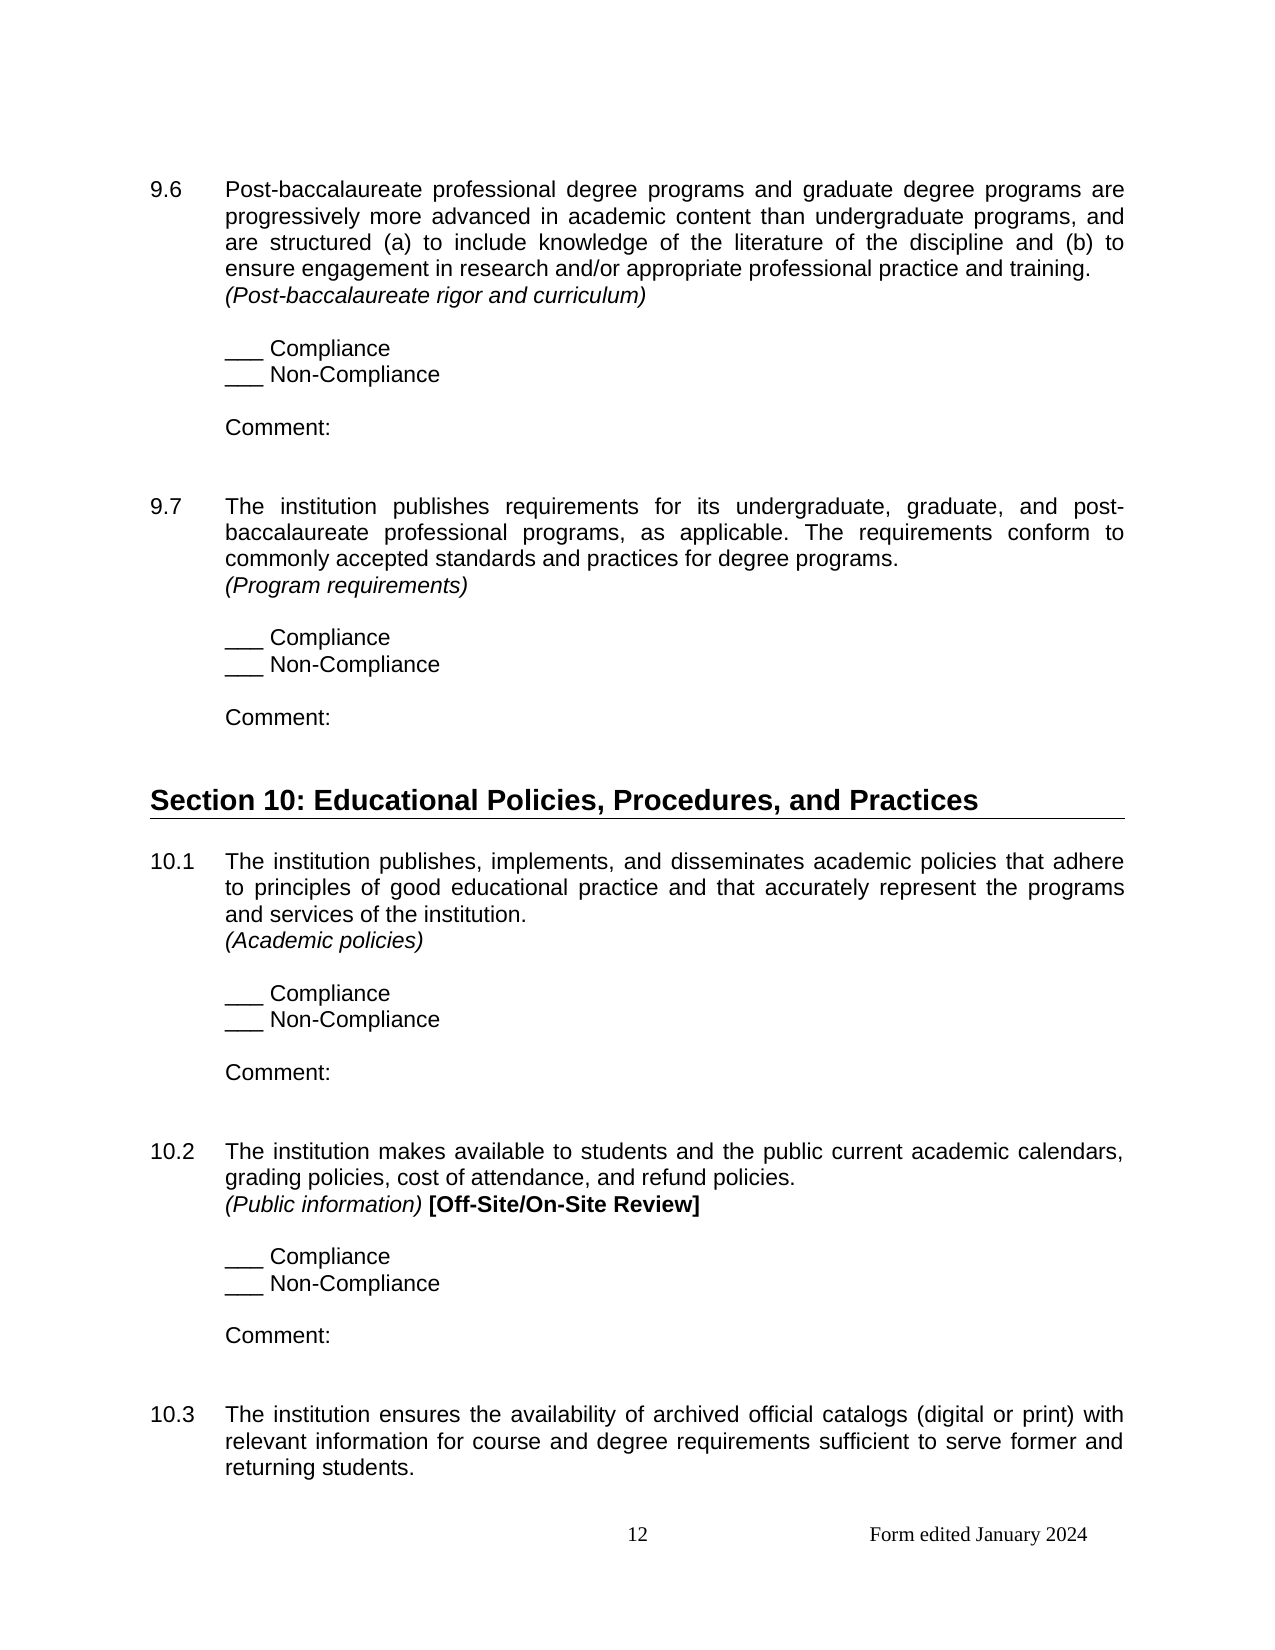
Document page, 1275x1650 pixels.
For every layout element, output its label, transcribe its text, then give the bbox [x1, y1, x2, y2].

text ___ Compliance [225, 624, 1125, 651]
text Section 10: Educational Policies, Procedures, and Practices [150, 782, 1125, 818]
text (Academic policies) [225, 927, 1125, 953]
text 9.6 Post-baccalaureate professional degree programs and graduate degree programs are progressively more advanced in academic content than undergraduate programs, and are structured (a) to include knowledge of the literature of the discipline and (b) to ensure engagement in research and/or appropriate professional practice and training. [150, 176, 1125, 282]
text ___ Compliance [225, 1243, 1125, 1269]
text ___ Non-Compliance [225, 361, 1125, 387]
text Comment: [225, 703, 1125, 730]
text Comment: [225, 413, 1125, 440]
text ___ Non-Compliance [225, 1269, 1125, 1296]
text (Program requirements) [225, 572, 1125, 598]
text (Post-baccalaureate rigor and curriculum) [225, 282, 1125, 308]
text Comment: [225, 1059, 1125, 1085]
text Comment: [225, 1322, 1125, 1349]
text ___ Compliance [225, 334, 1125, 361]
text ___ Compliance [225, 980, 1125, 1006]
text 10.1 The institution publishes, implements, and disseminates academic policies that adhere to principles of good educational practice and that accurately represent the programs and services of the institution. [150, 848, 1125, 927]
text 10.2 The institution makes available to students and the public current academic calendars, grading policies, cost of attendance, and refund policies. [150, 1138, 1125, 1191]
text 9.7 The institution publishes requirements for its undergraduate, graduate, and post-baccalaureate professional programs, as applicable. The requirements conform to commonly accepted standards and practices for degree programs. [150, 493, 1125, 572]
text ___ Non-Compliance [225, 1006, 1125, 1032]
text ___ Non-Compliance [225, 651, 1125, 677]
text (Public information) [Off-Site/On-Site Review] [225, 1191, 1125, 1217]
text 10.3 The institution ensures the availability of archived official catalogs (digital or print) with relevant information for course and degree requirements sufficient to serve former and returning students. [150, 1401, 1125, 1480]
